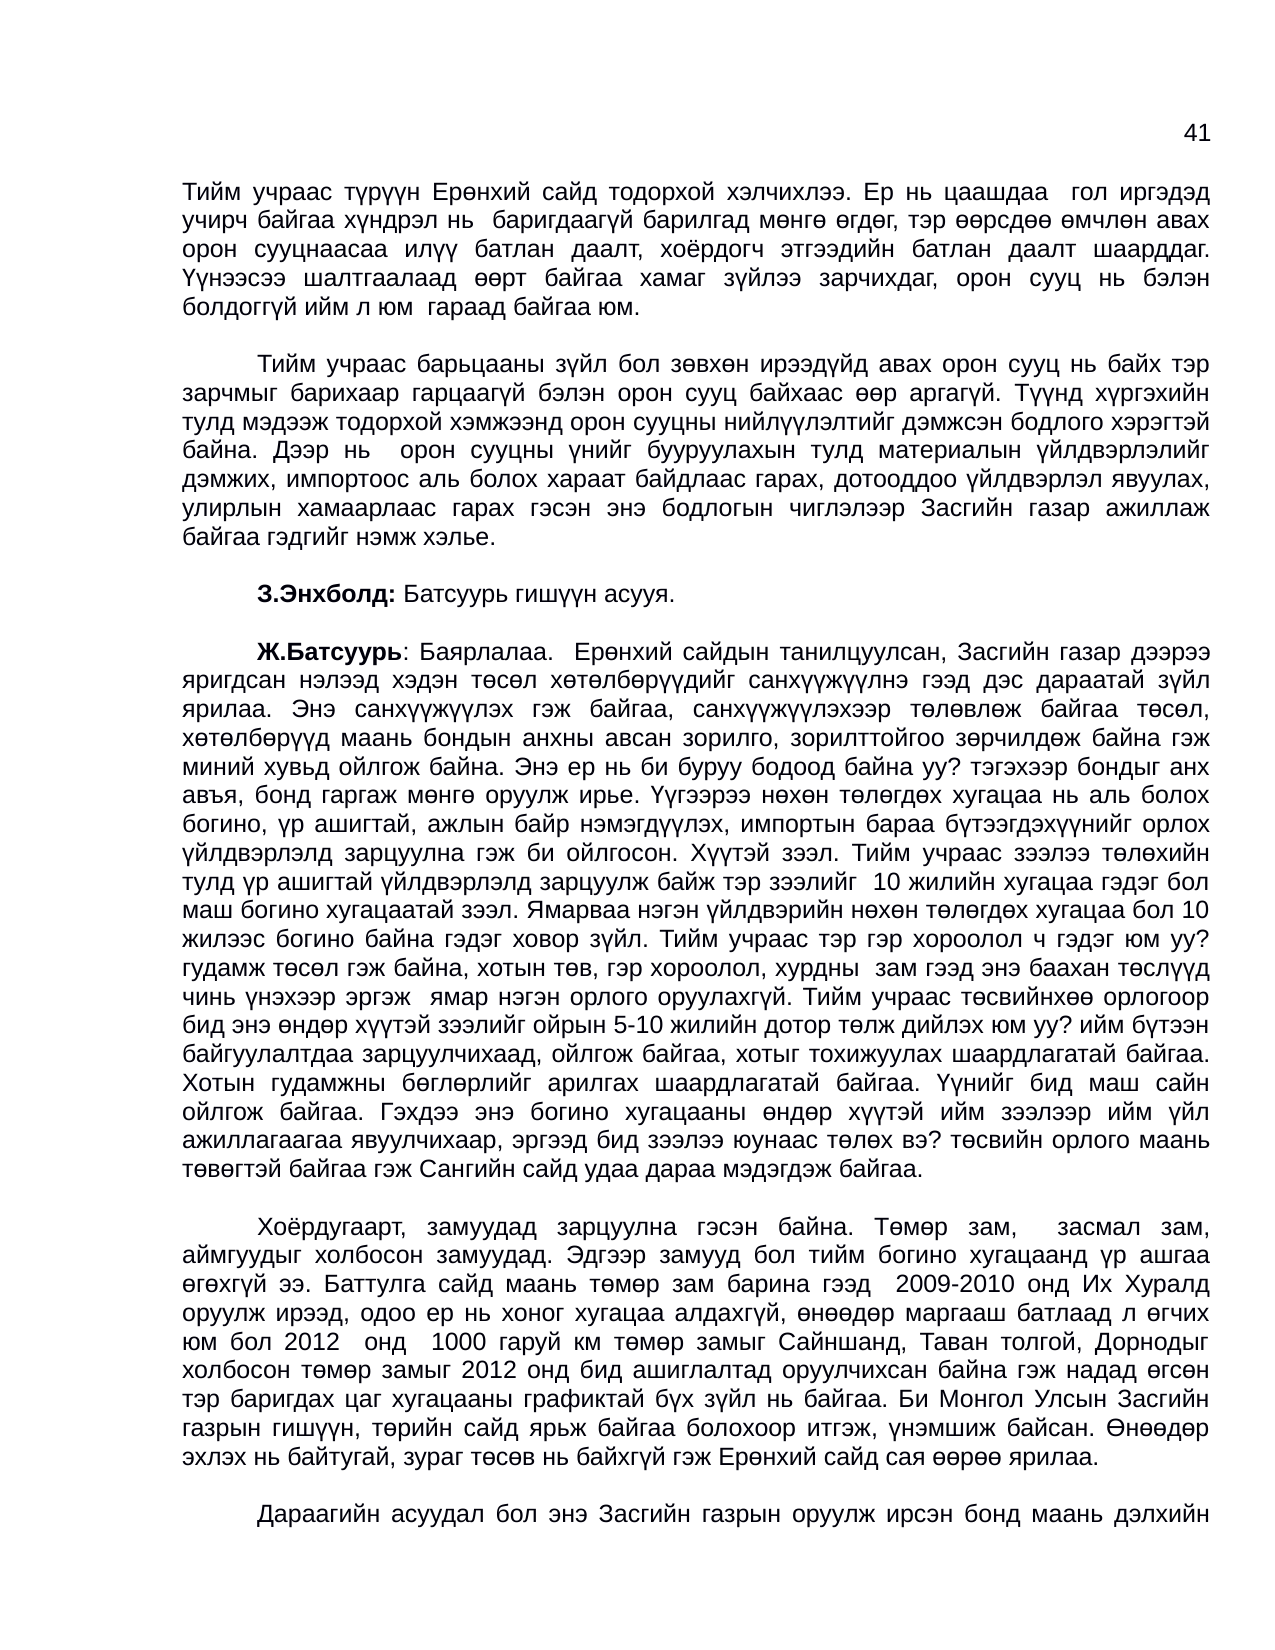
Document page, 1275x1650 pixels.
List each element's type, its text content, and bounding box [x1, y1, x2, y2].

text Хоёрдугаарт, замуудад зарцуулна гэсэн байна. Төмөр зам, засмал зам, аймгуудыг холбосон замуудад. Эдгээр замууд бол тийм богино хугацаанд үр ашгаа өгөхгүй ээ. Баттулга сайд маань төмөр зам барина гээд 2009-2010 онд Их Хуралд оруулж ирээд, одоо ер нь хоног хугацаа алдахгүй, өнөөдөр маргааш батлаад л өгчих юм бол 2012 онд 1000 гаруй км төмөр замыг Сайншанд, Таван толгой, Дорнодыг холбосон төмөр замыг 2012 онд бид ашиглалтад оруулчихсан байна гэж надад өгсөн тэр баригдах цаг хугацааны графиктай бүх зүйл нь байгаа. Би Монгол Улсын Засгийн газрын гишүүн, төрийн сайд ярьж байгаа болохоор итгэж, үнэмшиж байсан. Өнөөдөр эхлэх нь байтугай, зураг төсөв нь байхгүй гэж Ерөнхий сайд сая өөрөө ярилаа. [182, 1212, 1211, 1470]
text Ж.Батсуурь: Баярлалаа. Ерөнхий сайдын танилцуулсан, Засгийн газар дээрээ яригдсан нэлээд хэдэн төсөл хөтөлбөрүүдийг санхүүжүүлнэ гээд дэс дараатай зүйл ярилаа. Энэ санхүүжүүлэх гэж байгаа, санхүүжүүлэхээр төлөвлөж байгаа төсөл, хөтөлбөрүүд маань бондын анхны авсан зорилго, зорилттойгоо зөрчилдөж байна гэж миний хувьд ойлгож байна. Энэ ер нь би буруу бодоод байна уу? тэгэхээр бондыг анх авъя, бонд гаргаж мөнгө оруулж ирье. Үүгээрээ нөхөн төлөгдөх хугацаа нь аль болох богино, үр ашигтай, ажлын байр нэмэгдүүлэх, импортын бараа бүтээгдэхүүнийг орлох үйлдвэрлэлд зарцуулна гэж би ойлгосон. Хүүтэй зээл. Тийм учраас зээлээ төлөхийн тулд үр ашигтай үйлдвэрлэлд зарцуулж байж тэр зээлийг 10 жилийн хугацаа гэдэг бол маш богино хугацаатай зээл. Ямарваа нэгэн үйлдвэрийн нөхөн төлөгдөх хугацаа бол 10 жилээс богино байна гэдэг ховор зүйл. Тийм учраас тэр гэр хороолол ч гэдэг юм уу? гудамж төсөл гэж байна, хотын төв, гэр хороолол, хурдны зам гээд энэ баахан төслүүд чинь үнэхээр эргэж ямар нэгэн орлого оруулахгүй. Тийм учраас төсвийнхөө орлогоор бид энэ өндөр хүүтэй зээлийг ойрын 5-10 жилийн дотор төлж дийлэх юм уу? ийм бүтээн байгуулалтдаа зарцуулчихаад, ойлгож байгаа, хотыг тохижуулах шаардлагатай байгаа. Хотын гудамжны бөглөрлийг арилгах шаардлагатай байгаа. Үүнийг бид маш сайн ойлгож байгаа. Гэхдээ энэ богино хугацааны өндөр хүүтэй ийм зээлээр ийм үйл ажиллагаагаа явуулчихаар, эргээд бид зээлээ юунаас төлөх вэ? төсвийн орлого маань төвөгтэй байгаа гэж Сангийн сайд удаа дараа мэдэгдэж байгаа. [182, 637, 1211, 1183]
text Тийм учраас барьцааны зүйл бол зөвхөн ирээдүйд авах орон сууц нь байх тэр зарчмыг барихаар гарцаагүй бэлэн орон сууц байхаас өөр аргагүй. Түүнд хүргэхийн тулд мэдээж тодорхой хэмжээнд орон сууцны нийлүүлэлтийг дэмжсэн бодлого хэрэгтэй байна. Дээр нь орон сууцны үнийг бууруулахын тулд материалын үйлдвэрлэлийг дэмжих, импортоос аль болох хараат байдлаас гарах, дотооддоо үйлдвэрлэл явуулах, улирлын хамаарлаас гарах гэсэн энэ бодлогын чиглэлээр Засгийн газар ажиллаж байгаа гэдгийг нэмж хэлье. [182, 349, 1211, 550]
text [182, 1499, 1211, 1528]
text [182, 177, 1211, 320]
text З.Энхболд: Батсуурь гишүүн асууя. [182, 579, 1211, 608]
